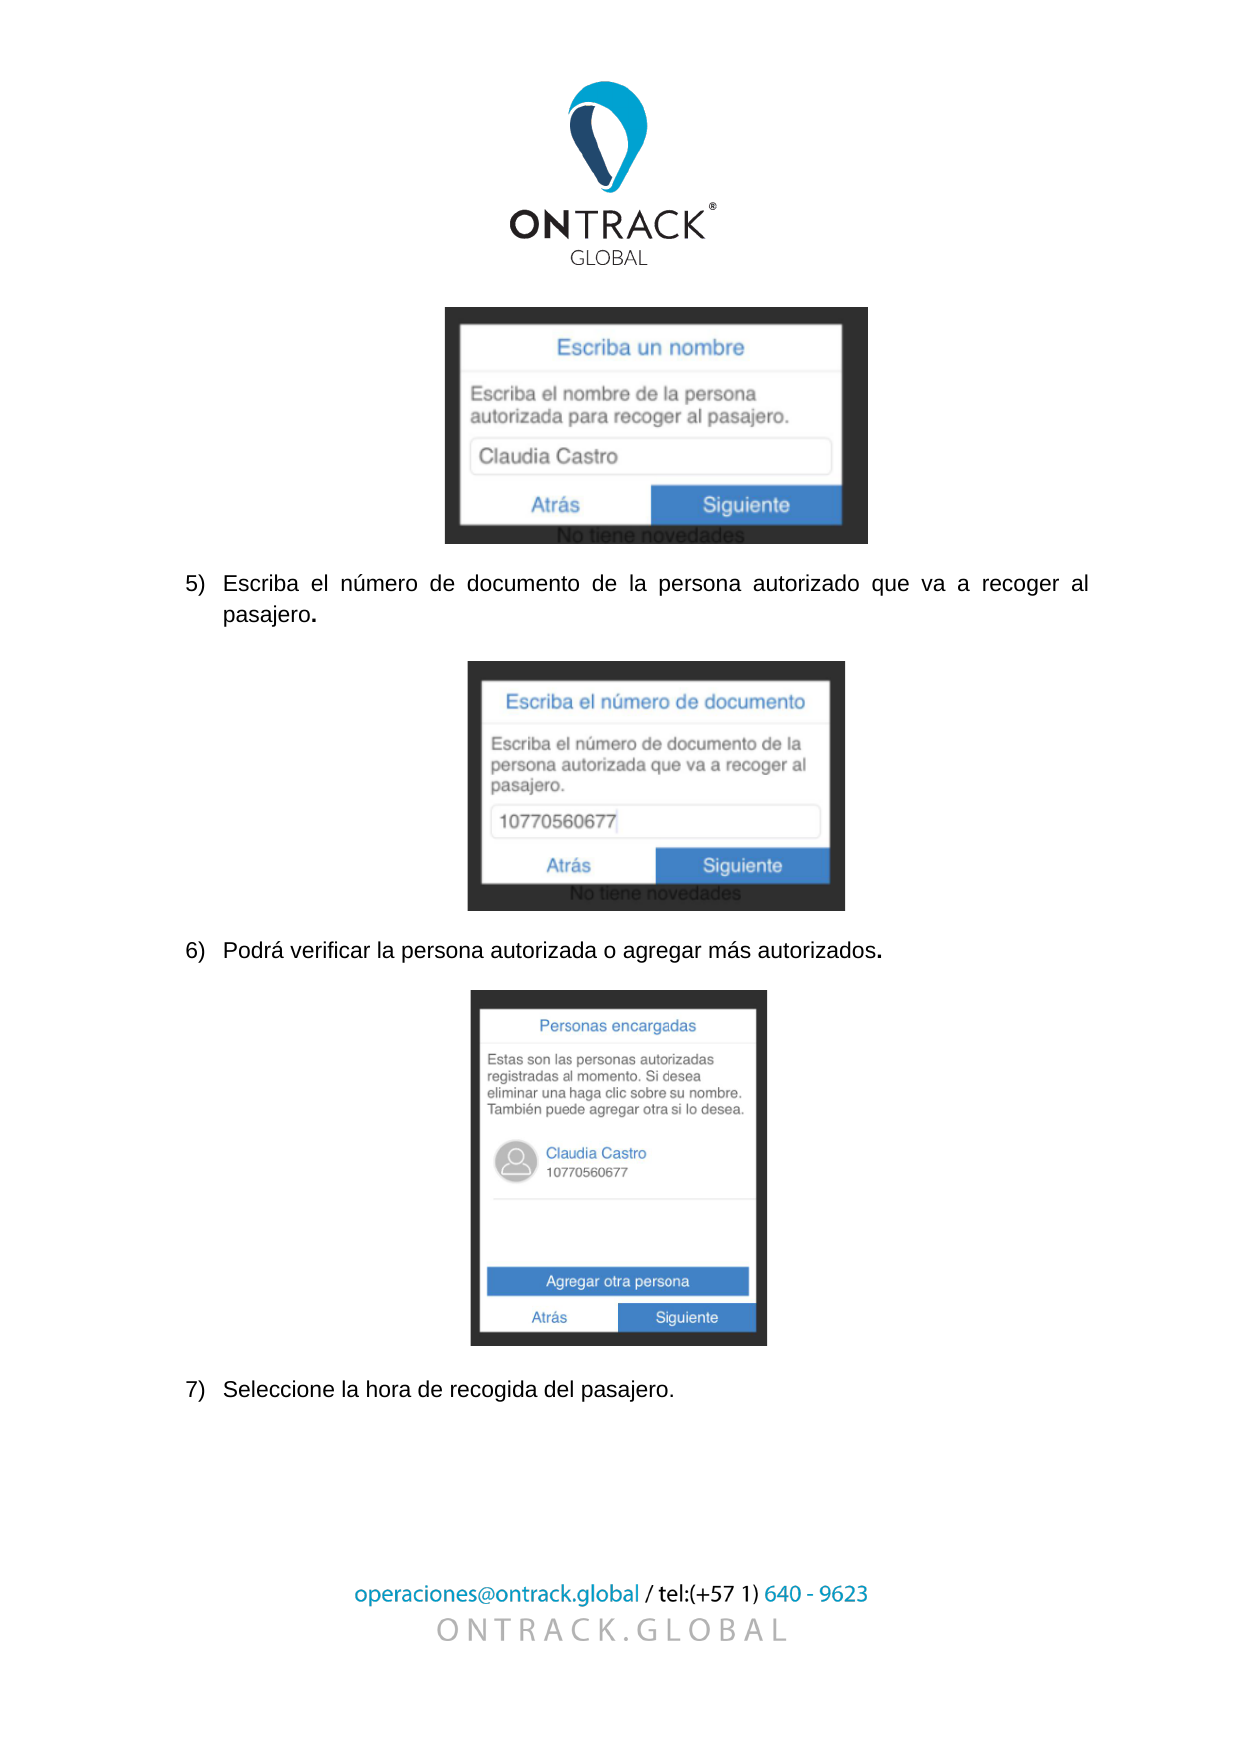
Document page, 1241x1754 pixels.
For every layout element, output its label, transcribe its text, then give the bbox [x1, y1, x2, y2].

list Escriba el número de documento de la persona autorizado que va a recoger al pasajero. [185, 570, 1090, 627]
picture [467, 661, 846, 911]
picture [444, 307, 868, 544]
list Seleccione la hora de recogida del pasajero. [185, 1376, 1090, 1402]
picture [154, 1531, 1068, 1676]
picture [8, 0, 1218, 304]
picture [470, 990, 768, 1346]
list Podrá verificar la persona autorizada o agregar más autorizados. [185, 937, 1090, 963]
